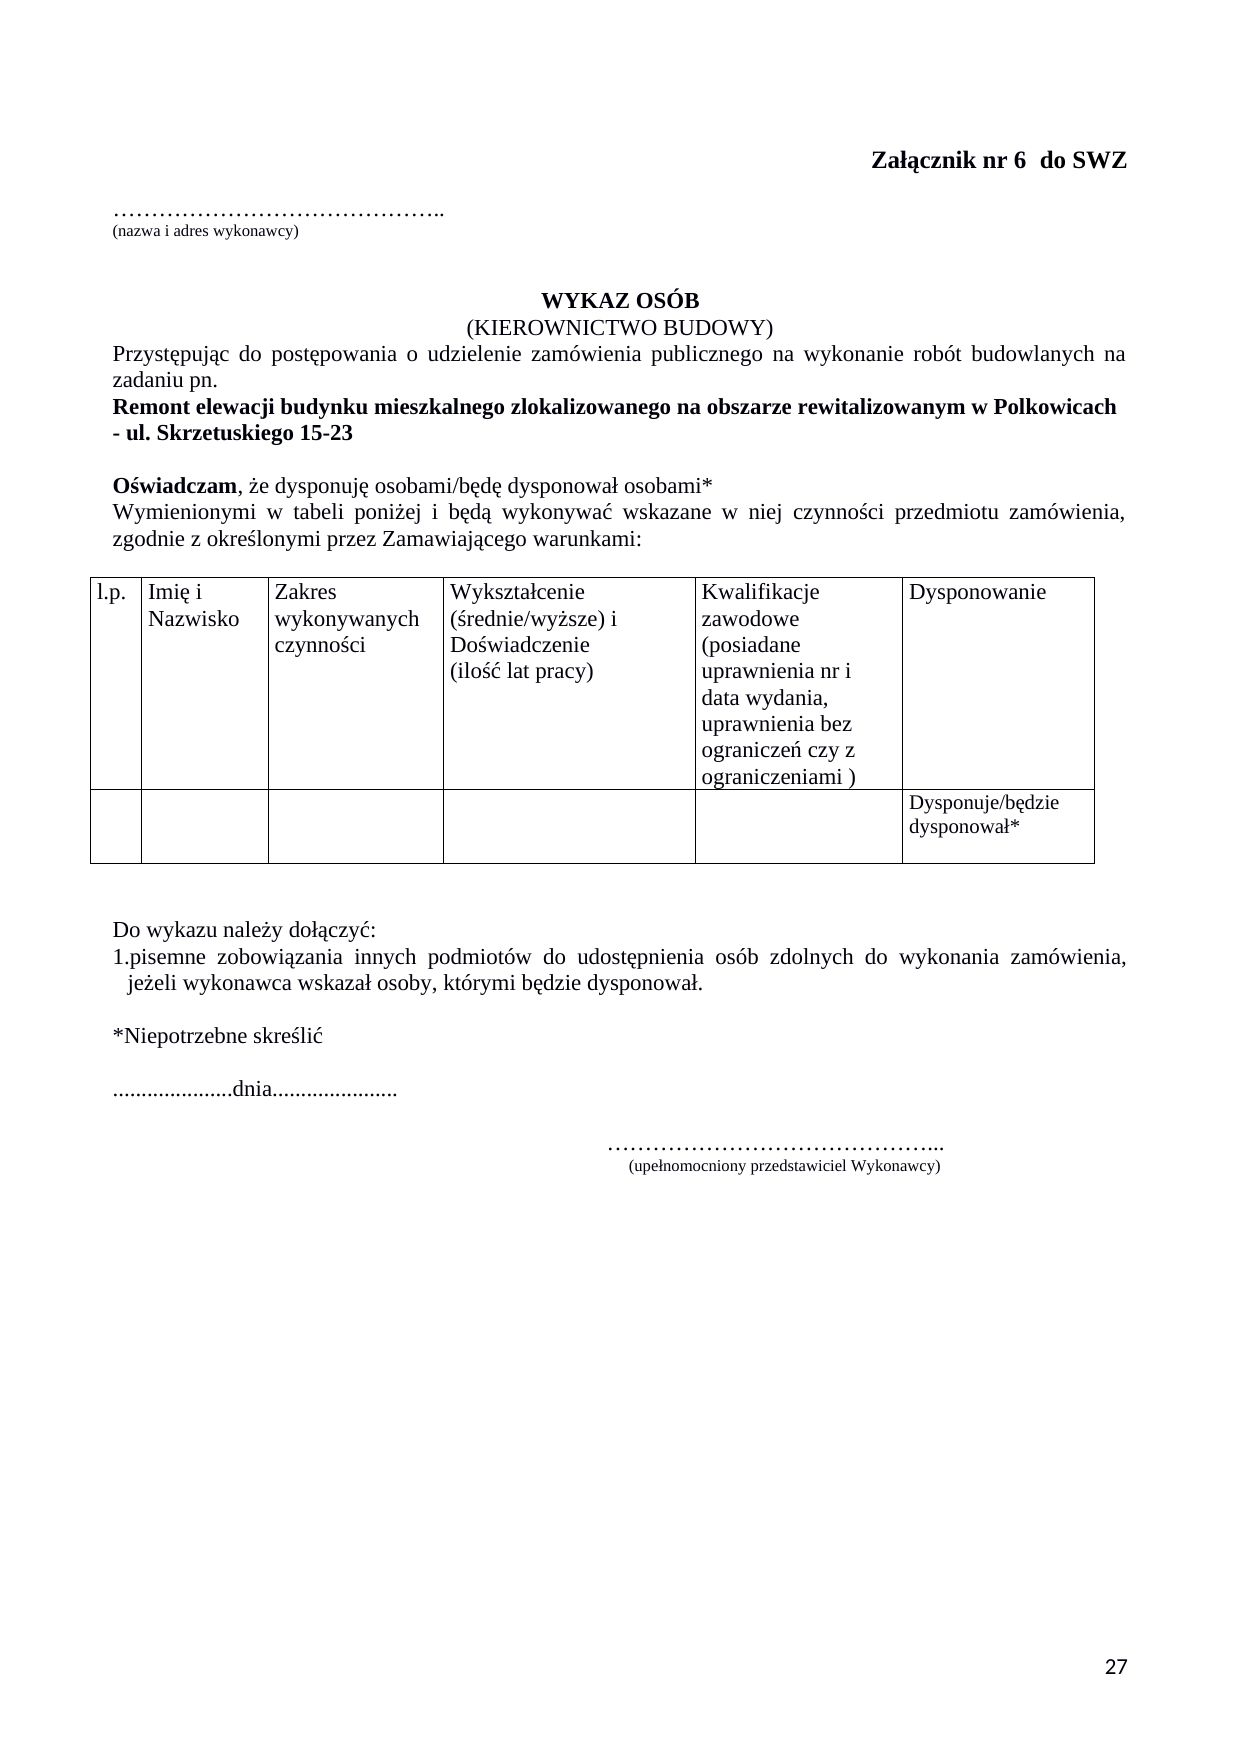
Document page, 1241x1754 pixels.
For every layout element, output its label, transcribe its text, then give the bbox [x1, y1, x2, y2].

table_cell [696, 790, 902, 863]
text Wymienionymi w tabeli poniżej i będą wykonywać wskazane w niej czynności przedmiotu zamówienia, zgodnie z określonymi przez Zamawiającego warunkami: [112, 498, 1128, 551]
text Przystępując do postępowania o udzielenie zamówienia publicznego na wykonanie robót budowlanych na zadaniu pn. [112, 340, 1128, 393]
text ……………………………………... [112, 1101, 1128, 1155]
text WYKAZ OSÓB [112, 287, 1128, 314]
text Do wykazu należy dołączyć: [112, 916, 1128, 943]
table_header Zakres wykonywanych czynności [269, 578, 443, 789]
table_cell [269, 790, 443, 863]
text Oświadczam, że dysponuję osobami/będę dysponował osobami* [112, 472, 1128, 498]
text (nazwa i adres wykonawcy) [112, 221, 1128, 240]
table_cell [142, 790, 268, 863]
text (upełnomocniony przedstawiciel Wykonawcy) [554, 1155, 1128, 1174]
table_header Wykształcenie (średnie/wyższe) i Doświadczenie (ilość lat pracy) [444, 578, 695, 789]
table_cell [91, 790, 141, 863]
table_header Kwalifikacje zawodowe (posiadane uprawnienia nr i data wydania, uprawnienia bez ograniczeń czy z ograniczeniami ) [696, 578, 902, 789]
table_cell [444, 790, 695, 863]
text (KIEROWNICTWO BUDOWY) [112, 314, 1128, 340]
table_header Imię i Nazwisko [142, 578, 268, 789]
text Załącznik nr 6 do SWZ [113, 145, 1128, 174]
text …………………………………….. [112, 200, 1128, 221]
text .....................dnia...................... [112, 1074, 1128, 1101]
table_header l.p. [91, 578, 141, 789]
text Remont elewacji budynku mieszkalnego zlokalizowanego na obszarze rewitalizowanym w Polkowicach - ul. Skrzetuskiego 15-23 [112, 393, 1128, 446]
text *Niepotrzebne skreślić [112, 1022, 1128, 1048]
table_cell Dysponuje/będzie dysponował* [903, 790, 1094, 863]
text 1.pisemne zobowiązania innych podmiotów do udostępnienia osób zdolnych do wykonania zamówienia, jeżeli wykonawca wskazał osoby, którymi będzie dysponował. [112, 943, 1128, 996]
table_header Dysponowanie [903, 578, 1094, 789]
